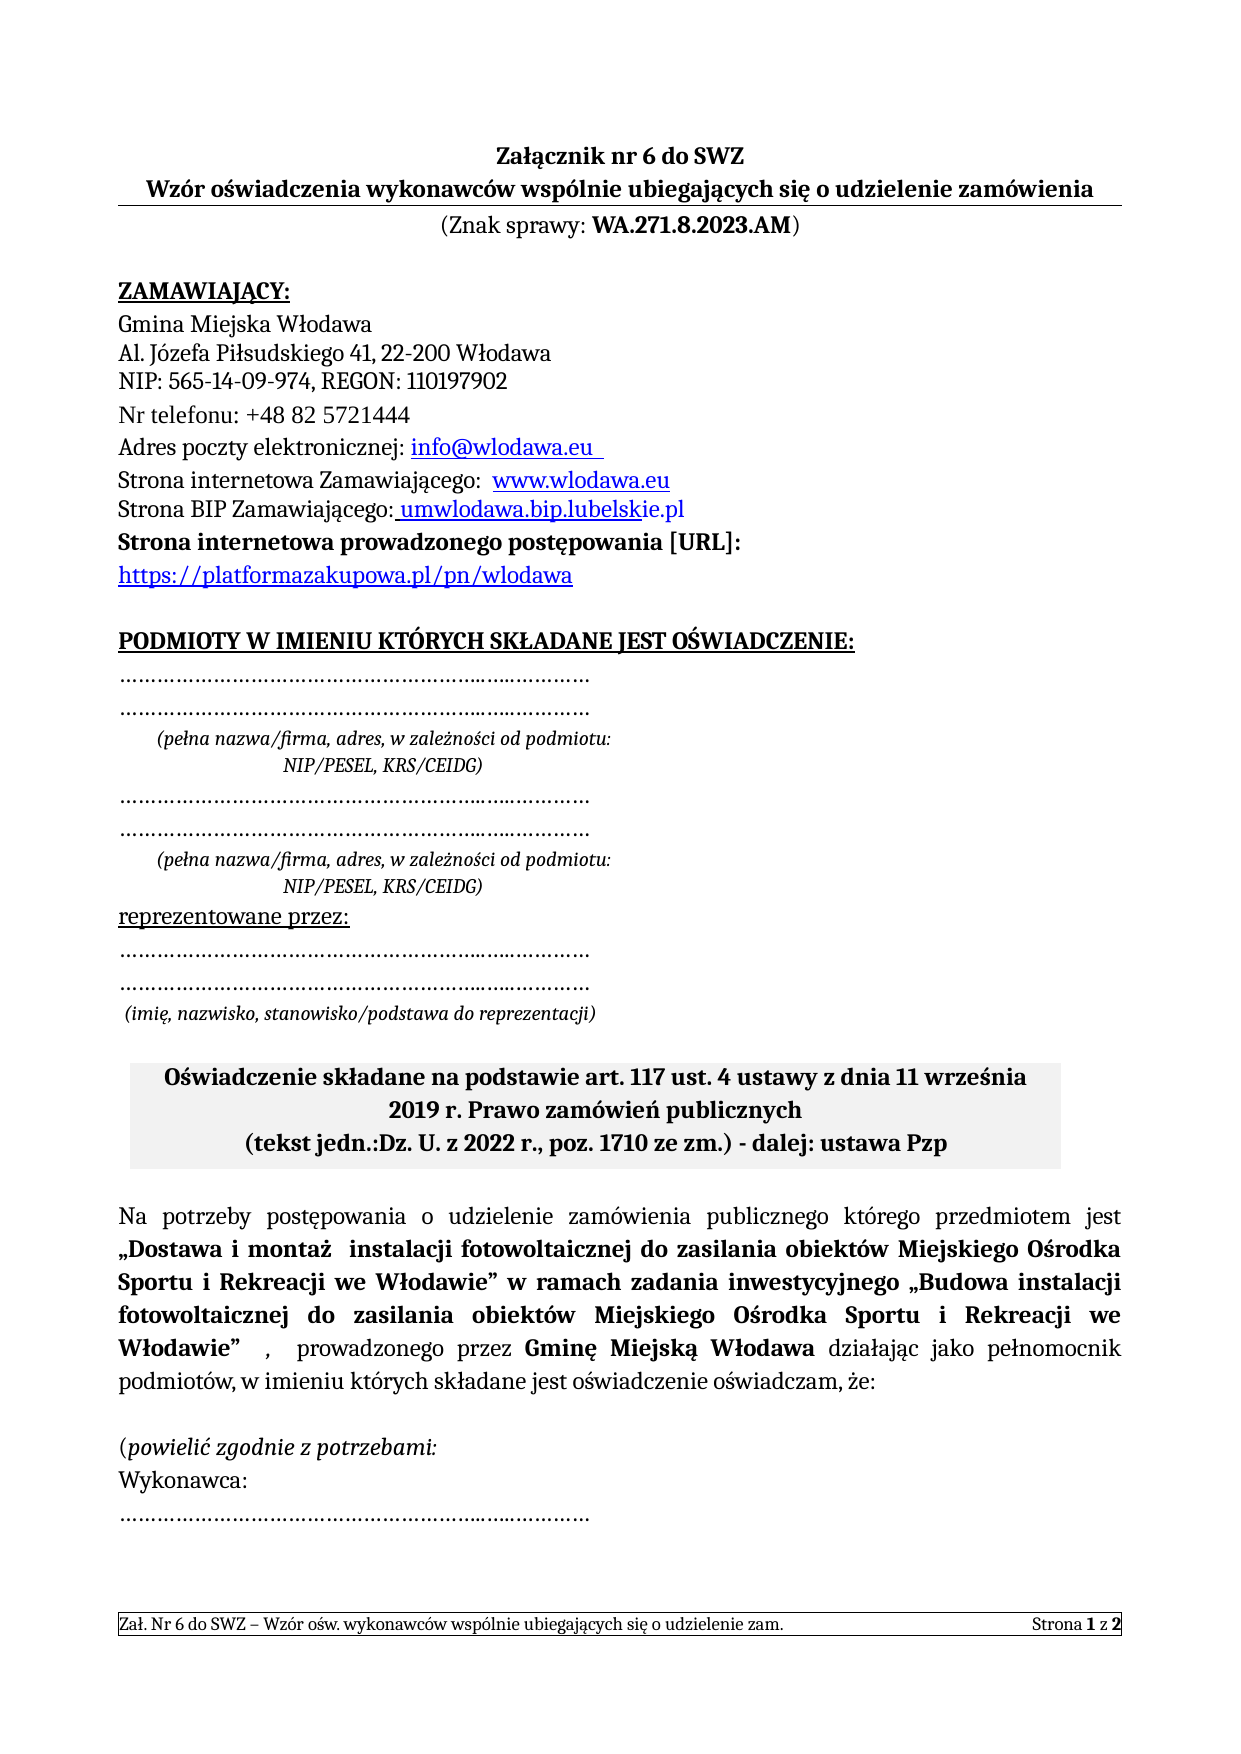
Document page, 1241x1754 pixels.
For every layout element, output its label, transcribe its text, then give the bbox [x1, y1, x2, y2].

list Strona internetowa Zamawiającego: www.wlodawa.eu [118, 466, 1122, 495]
text …………………………………………………..…..………… [118, 968, 680, 997]
list Nr telefonu: +48 82 5721444 [118, 400, 1122, 429]
text …………………………………………………..…..………… [118, 1499, 680, 1528]
text (Znak sprawy: WA.271.8.2023.AM) [118, 211, 1122, 239]
list Adres poczty elektronicznej: info@wlodawa.eu [118, 433, 1122, 462]
list NIP: 565-14-09-974, REGON: 110197902 [118, 367, 1122, 396]
list Gmina Miejska Włodawa [118, 310, 1122, 338]
text Załącznik nr 6 do SWZ [118, 142, 1122, 170]
table_header Oświadczenie składane na podstawie art. 117 ust. 4 ustawy z dnia 11 września 2019 r. Prawo zamówień publicznych (tekst jedn.:Dz. U. z 2022 r., poz. 1710 ze zm.) - dalej: ustawa Pzp [130, 1063, 1061, 1169]
text …………………………………………………..…..………… [118, 935, 680, 964]
list Strona BIP Zamawiającego: umwlodawa.bip.lubelskie.pl [118, 495, 1122, 524]
text Wykonawca: [118, 1466, 680, 1495]
text Na potrzeby postępowania o udzielenie zamówienia publicznego którego przedmiotem jest „Dostawa i montaż instalacji fotowoltaicznej do zasilania obiektów Miejskiego Ośrodka Sportu i Rekreacji we Włodawie” w ramach zadania inwestycyjnego „Budowa instalacji fotowoltaicznej do zasilania obiektów Miejskiego Ośrodka Sportu i Rekreacji we Włodawie” , prowadzonego przez Gminę Miejską Włodawa działając jako pełnomocnik podmiotów, w imieniu których składane jest oświadczenie oświadczam, że: [118, 1202, 1122, 1396]
text (powielić zgodnie z potrzebami: [118, 1433, 1122, 1462]
text …………………………………………………..…..………… [118, 781, 680, 810]
text (imię, nazwisko, stanowisko/podstawa do reprezentacji) [118, 1001, 1122, 1025]
text …………………………………………………..…..………… [118, 693, 680, 722]
text ZAMAWIAJĄCY: [118, 277, 1122, 306]
list Strona internetowa prowadzonego postępowania [URL]: [118, 528, 1122, 557]
text (pełna nazwa/firma, adres, w zależności od podmiotu: NIP/PESEL, KRS/CEIDG) [118, 726, 650, 778]
text PODMIOTY W IMIENIU KTÓRYCH SKŁADANE JEST OŚWIADCZENIE: [118, 627, 1122, 656]
list Al. Józefa Piłsudskiego 41, 22-200 Włodawa [118, 338, 1122, 367]
text …………………………………………………..…..………… [118, 660, 680, 689]
text …………………………………………………..…..………… [118, 814, 680, 843]
text reprezentowane przez: [118, 902, 1122, 931]
text Wzór oświadczenia wykonawców wspólnie ubiegających się o udzielenie zamówienia [118, 174, 1122, 205]
text (pełna nazwa/firma, adres, w zależności od podmiotu: NIP/PESEL, KRS/CEIDG) [118, 847, 650, 899]
list https://platformazakupowa.pl/pn/wlodawa [118, 561, 1122, 590]
